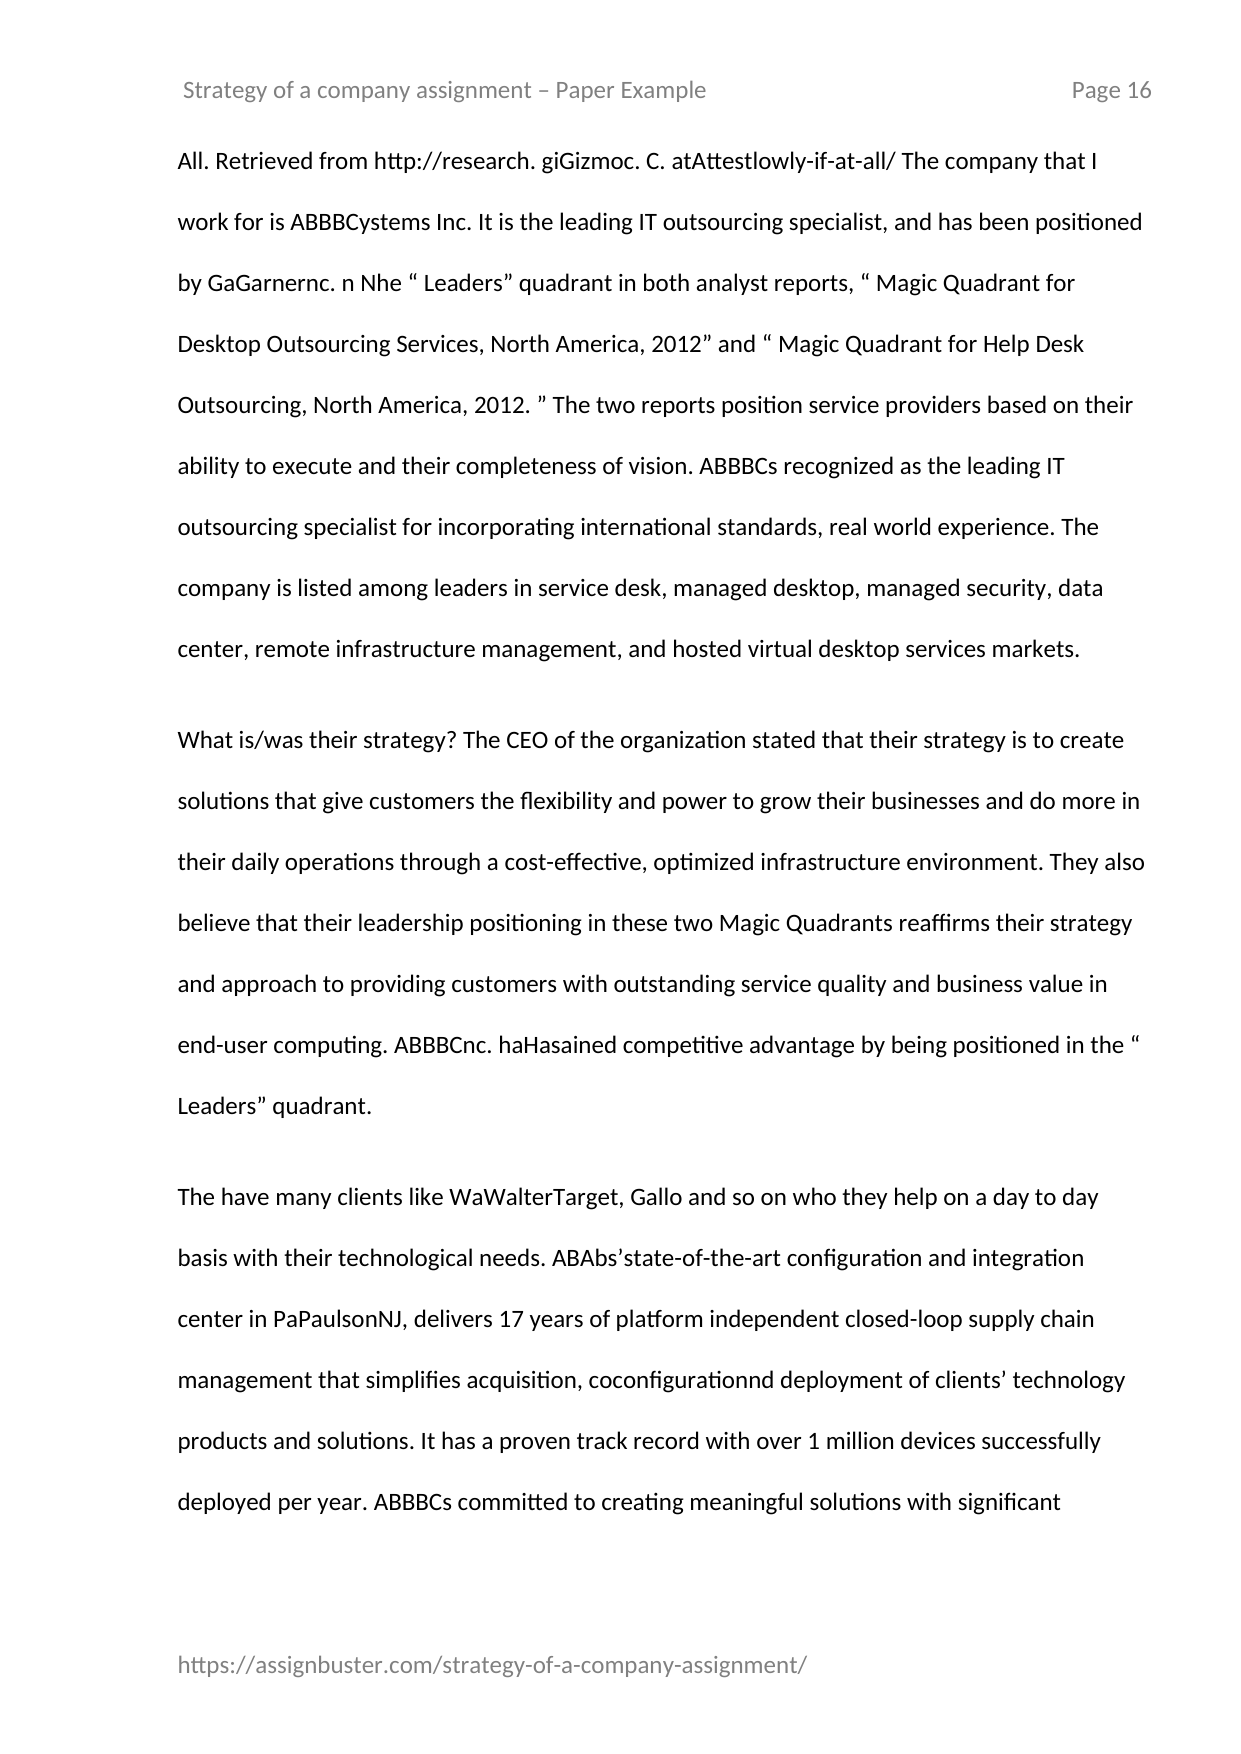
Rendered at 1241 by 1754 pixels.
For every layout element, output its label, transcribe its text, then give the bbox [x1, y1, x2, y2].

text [177, 1181, 1152, 1516]
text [177, 145, 1152, 664]
text What is/was their strategy? The CEO of the organization stated that their strategy is to create solutions that give customers the flexibility and power to grow their businesses and do more in their daily operations through a cost-effective, optimized infrastructure environment. They also believe that their leadership positioning in these two Magic Quadrants reaffirms their strategy and approach to providing customers with outstanding service quality and business value in end-user computing. ABBBCnc. haHasained competitive advantage by being positioned in the “ Leaders” quadrant. [177, 724, 1152, 1121]
